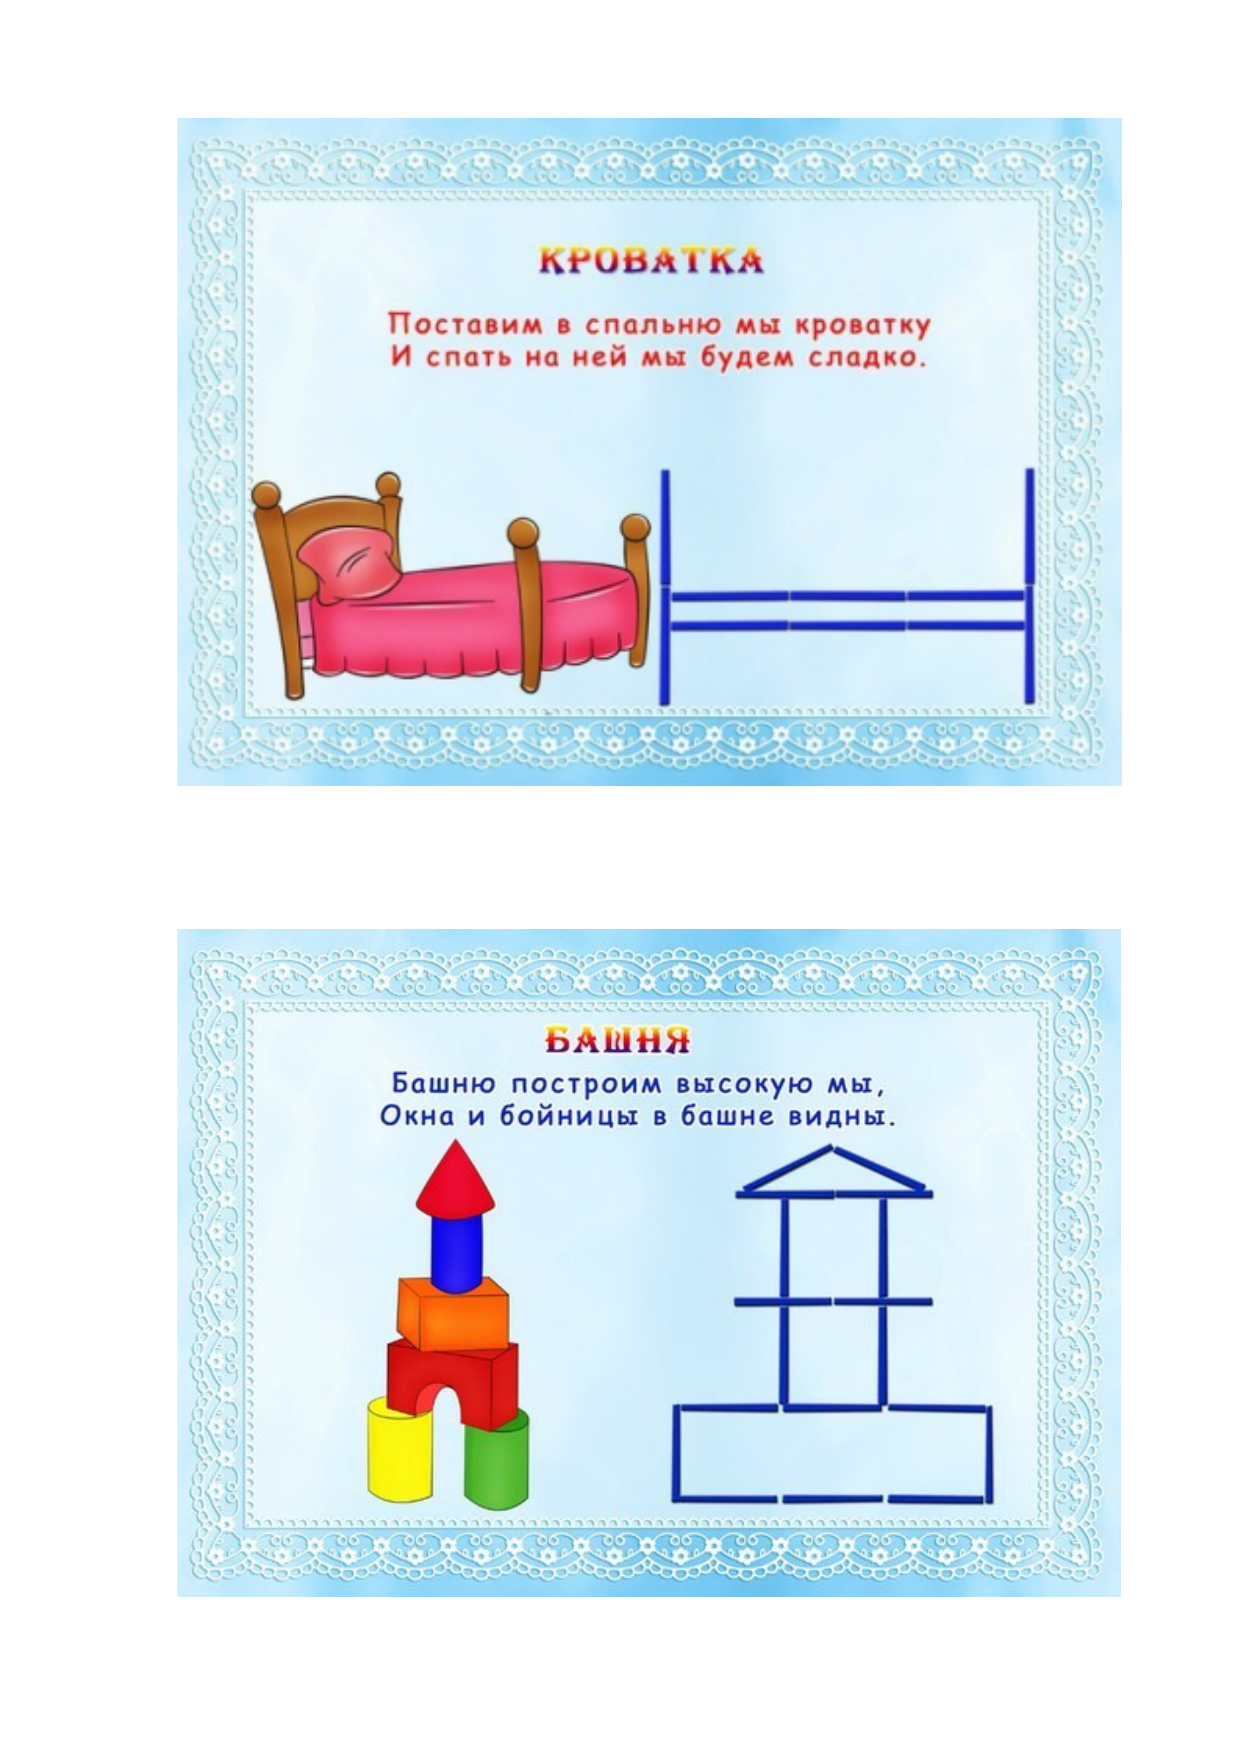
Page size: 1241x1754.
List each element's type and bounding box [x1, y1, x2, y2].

picture [177, 929, 1121, 1597]
picture [177, 118, 1122, 786]
